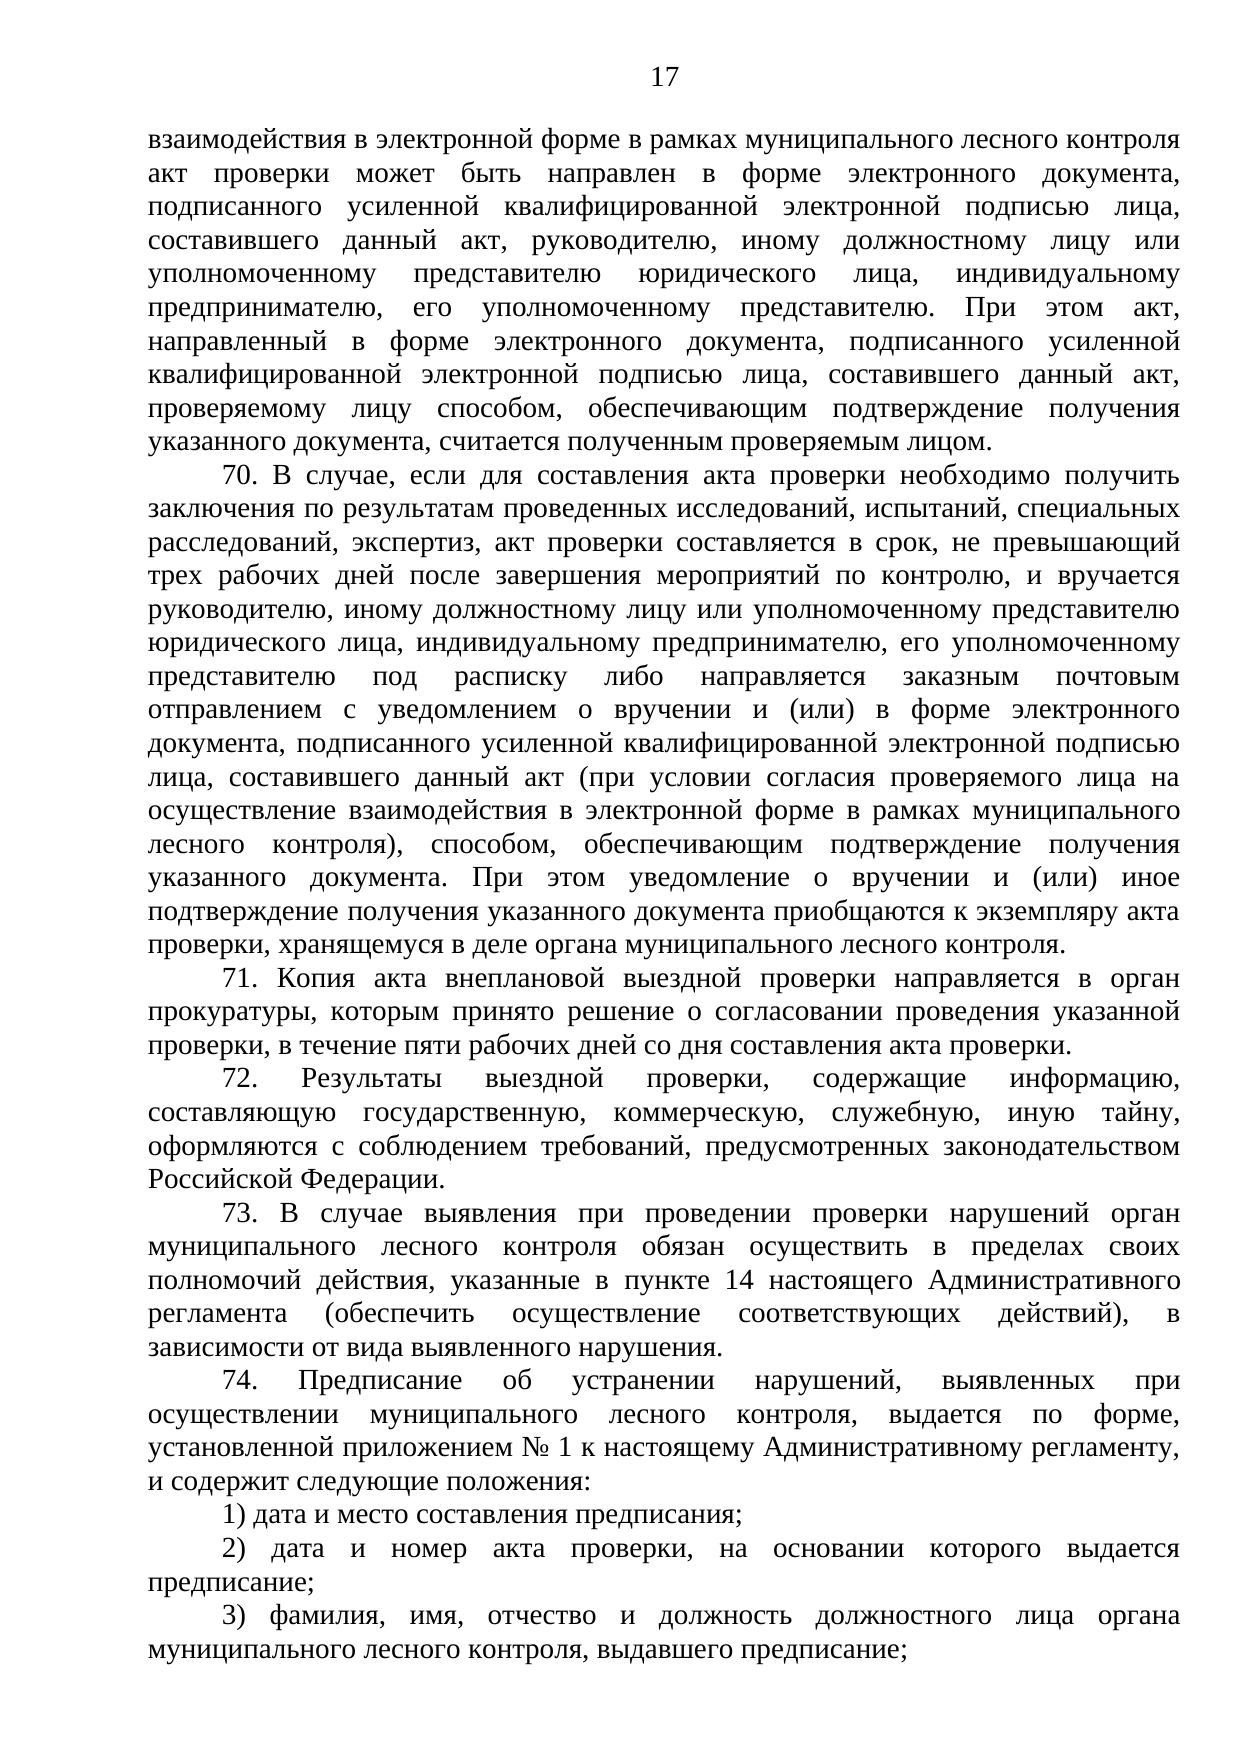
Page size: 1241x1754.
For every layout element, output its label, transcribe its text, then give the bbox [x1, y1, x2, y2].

text 70. В случае, если для составления акта проверки необходимо получить заключения по результатам проведенных исследований, испытаний, специальных расследований, экспертиз, акт проверки составляется в срок, не превышающий трех рабочих дней после завершения мероприятий по контролю, и вручается руководителю, иному должностному лицу или уполномоченному представителю юридического лица, индивидуальному предпринимателю, его уполномоченному представителю под расписку либо направляется заказным почтовым отправлением с уведомлением о вручении и (или) в форме электронного документа, подписанного усиленной квалифицированной электронной подписью лица, составившего данный акт (при условии согласия проверяемого лица на осуществление взаимодействия в электронной форме в рамках муниципального лесного контроля), способом, обеспечивающим подтверждение получения указанного документа. При этом уведомление о вручении и (или) иное подтверждение получения указанного документа приобщаются к экземпляру акта проверки, хранящемуся в деле органа муниципального лесного контроля. [148, 457, 1181, 960]
text 73. В случае выявления при проведении проверки нарушений орган муниципального лесного контроля обязан осуществить в пределах своих полномочий действия, указанные в пункте 14 настоящего Административного регламента (обеспечить осуществление соответствующих действий), в зависимости от вида выявленного нарушения. [148, 1195, 1181, 1362]
text 71. Копия акта внеплановой выездной проверки направляется в орган прокуратуры, которым принято решение о согласовании проведения указанной проверки, в течение пяти рабочих дней со дня составления акта проверки. [148, 960, 1181, 1061]
text 1) дата и место составления предписания; [148, 1497, 1181, 1530]
text 72. Результаты выездной проверки, содержащие информацию, составляющую государственную, коммерческую, служебную, иную тайну, оформляются с соблюдением требований, предусмотренных законодательством Российской Федерации. [148, 1061, 1181, 1195]
text 2) дата и номер акта проверки, на основании которого выдается предписание; [148, 1530, 1181, 1597]
text 3) фамилия, имя, отчество и должность должностного лица органа муниципального лесного контроля, выдавшего предписание; [148, 1597, 1181, 1664]
text 74. Предписание об устранении нарушений, выявленных при осуществлении муниципального лесного контроля, выдается по форме, установленной приложением № 1 к настоящему Административному регламенту, и содержит следующие положения: [148, 1362, 1181, 1497]
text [148, 121, 1181, 457]
